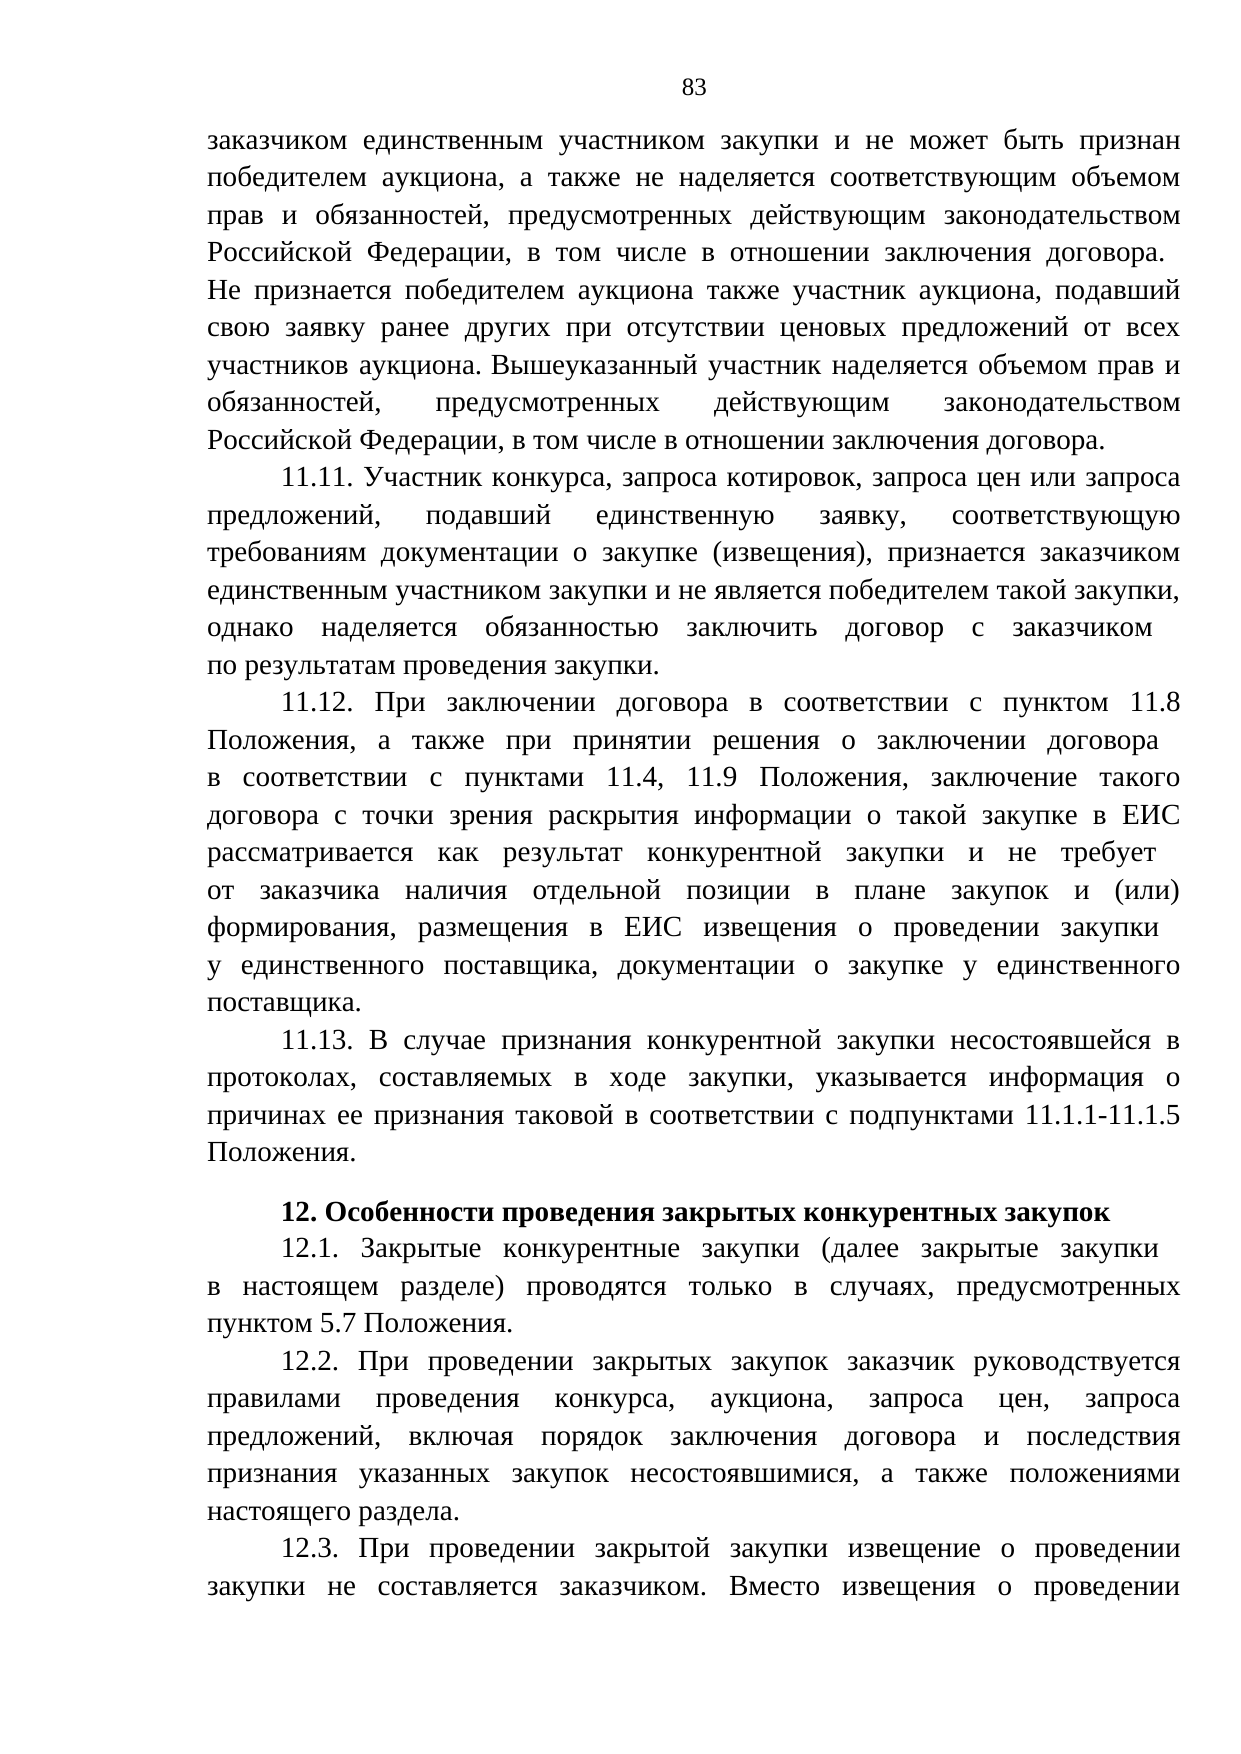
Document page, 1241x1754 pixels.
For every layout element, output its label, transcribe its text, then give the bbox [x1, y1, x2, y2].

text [207, 1527, 1181, 1602]
text 11.11. Участник конкурса, запроса котировок, запроса цен или запроса предложений, подавший единственную заявку, соответствующую требованиям документации о закупке (извещения), признается заказчиком единственным участником закупки и не является победителем такой закупки, однако наделяется обязанностью заключить договор с заказчиком по результатам проведения закупки. [207, 456, 1181, 681]
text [207, 118, 1181, 456]
text 11.13. В случае признания конкурентной закупки несостоявшейся в протоколах, составляемых в ходе закупки, указывается информация о причинах ее признания таковой в соответствии с подпунктами 11.1.1-11.1.5 Положения. [207, 1018, 1181, 1168]
text 12.2. При проведении закрытых закупок заказчик руководствуется правилами проведения конкурса, аукциона, запроса цен, запроса предложений, включая порядок заключения договора и последствия признания указанных закупок несостоявшимися, а также положениями настоящего раздела. [207, 1339, 1181, 1527]
subtitle 12. Особенности проведения закрытых конкурентных закупок [207, 1202, 1181, 1227]
text 11.12. При заключении договора в соответствии с пунктом 11.8 Положения, а также при принятии решения о заключении договора в соответствии с пунктами 11.4, 11.9 Положения, заключение такого договора с точки зрения раскрытия информации о такой закупке в ЕИС рассматривается как результат конкурентной закупки и не требует от заказчика наличия отдельной позиции в плане закупок и (или) формирования, размещения в ЕИС извещения о проведении закупки у единственного поставщика, документации о закупке у единственного поставщика. [207, 681, 1181, 1018]
text 12.1. Закрытые конкурентные закупки (далее закрытые закупки в настоящем разделе) проводятся только в случаях, предусмотренных пунктом 5.7 Положения. [207, 1227, 1181, 1339]
